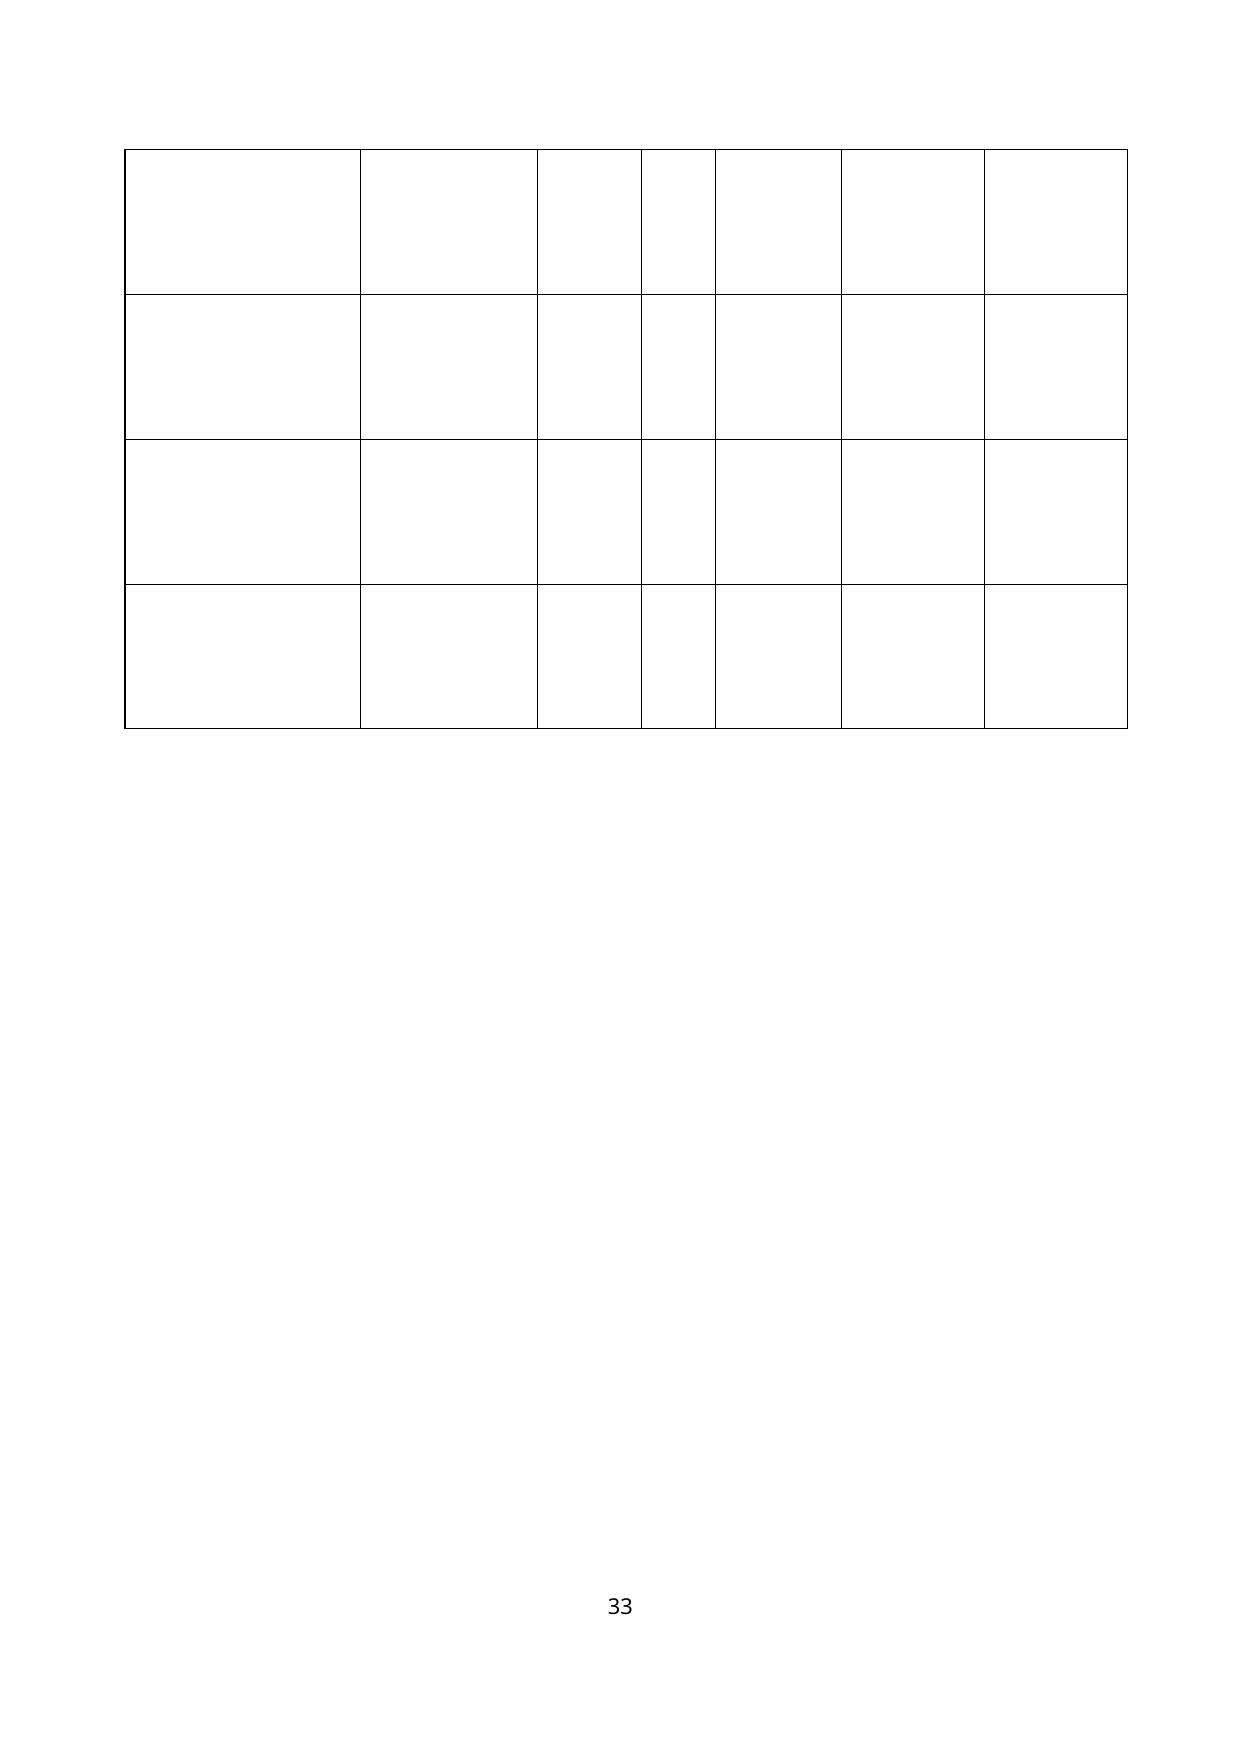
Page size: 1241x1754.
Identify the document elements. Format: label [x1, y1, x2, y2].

table_cell [716, 440, 841, 583]
table_cell [361, 440, 537, 583]
table_cell [361, 150, 537, 294]
table_cell [985, 440, 1127, 583]
table_cell [126, 440, 360, 583]
table_cell [842, 150, 984, 294]
table_cell [642, 295, 715, 439]
table_cell [842, 295, 984, 439]
table_cell [538, 295, 641, 439]
table_cell [642, 150, 715, 294]
table_cell [716, 585, 841, 728]
table_cell [538, 585, 641, 728]
table_cell [985, 585, 1127, 728]
table_cell [985, 150, 1127, 294]
table_cell [361, 585, 537, 728]
table_cell [842, 440, 984, 583]
table_cell [642, 440, 715, 583]
table_cell [361, 295, 537, 439]
table_cell [126, 585, 360, 728]
table_cell [716, 295, 841, 439]
table_cell [538, 440, 641, 583]
table_cell [538, 150, 641, 294]
table_cell [716, 150, 841, 294]
table_cell [126, 150, 360, 294]
table_cell [642, 585, 715, 728]
table_cell [842, 585, 984, 728]
table_cell [126, 295, 360, 439]
table_cell [985, 295, 1127, 439]
